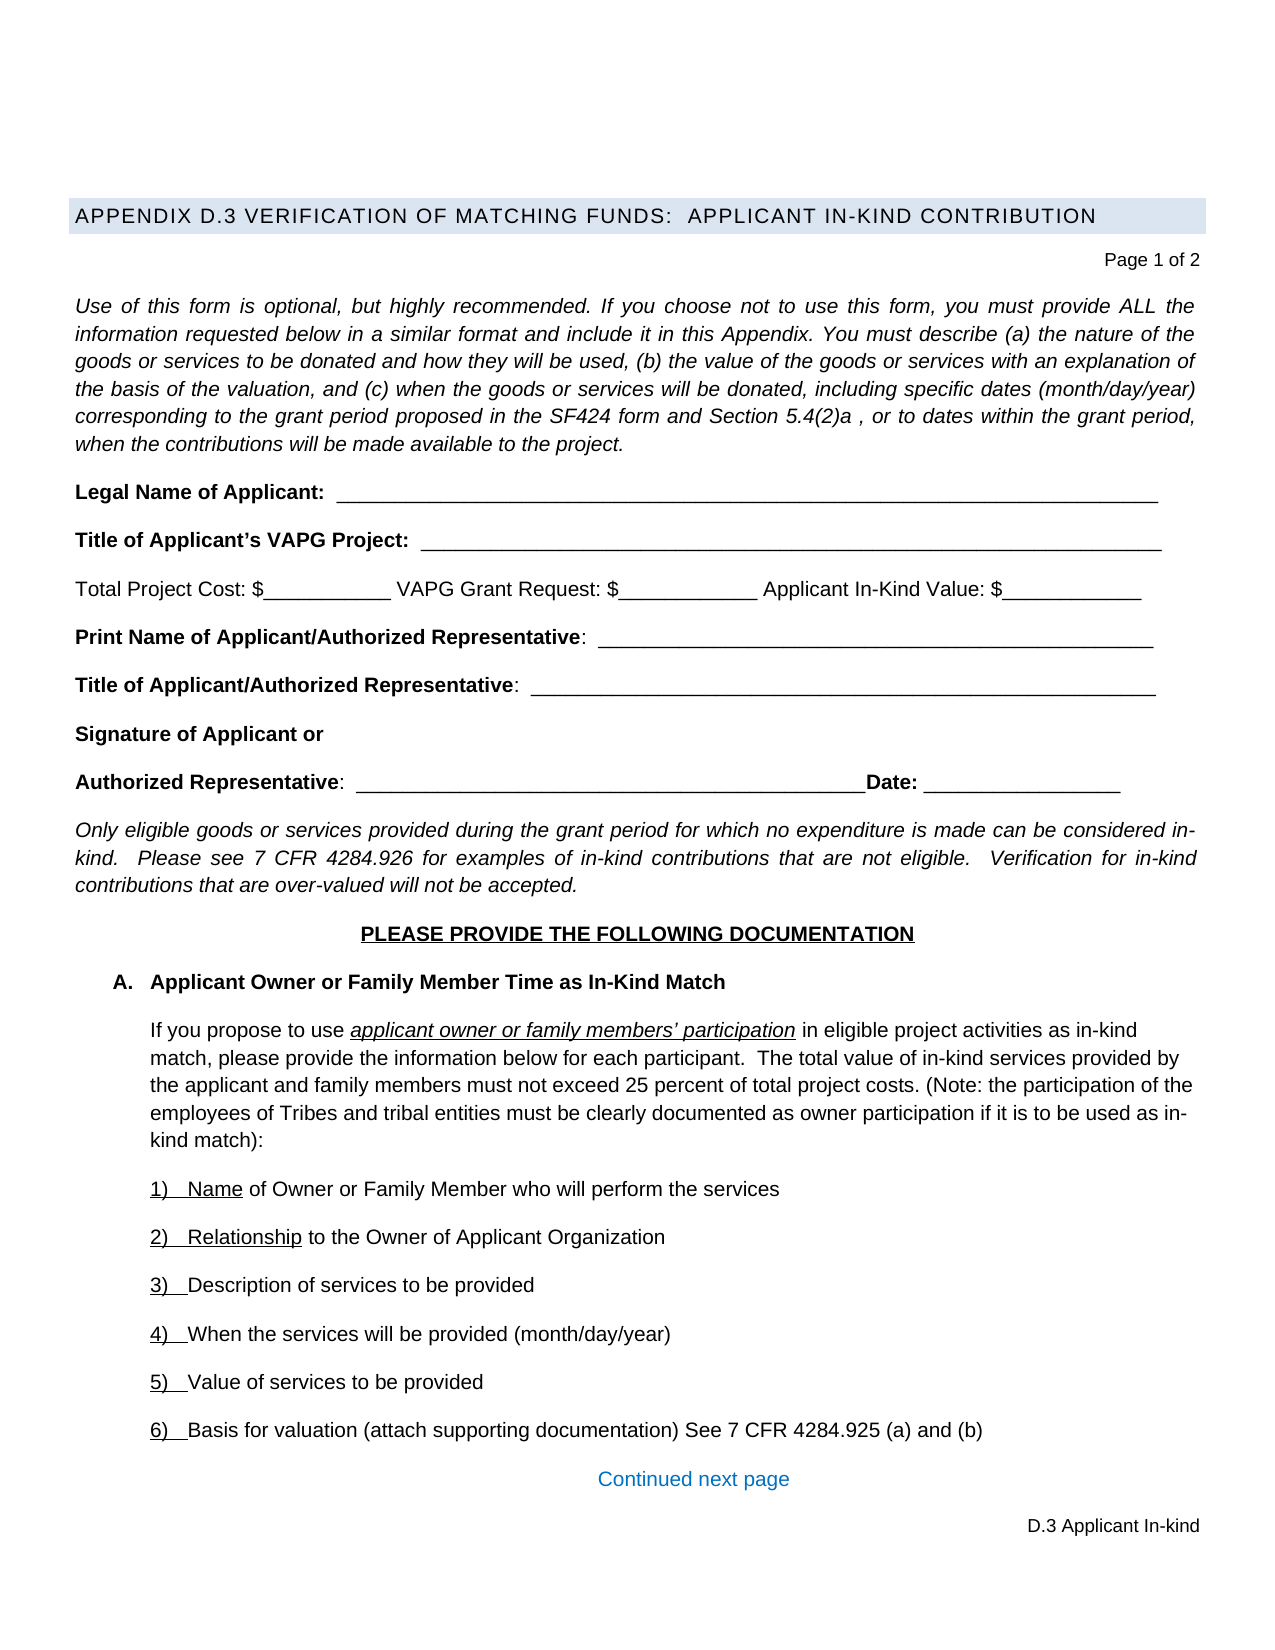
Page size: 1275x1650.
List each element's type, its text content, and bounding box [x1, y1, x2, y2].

text Continued next page [187, 1466, 1200, 1490]
text D.3 Applicant In-kind [75, 1515, 1200, 1536]
text Signature of Applicant or [75, 721, 1200, 745]
text PLEASE PROVIDE THE FOLLOWING DOCUMENTATION [75, 921, 1200, 945]
list Applicant Owner or Family Member Time as In-Kind Match [112, 970, 1200, 994]
text Page 1 of 2 [75, 248, 1200, 270]
list Description of services to be provided [150, 1273, 1200, 1297]
list Basis for valuation (attach supporting documentation) See 7 CFR 4284.925 (a) and (b) [150, 1418, 1200, 1442]
text Print Name of Applicant/Authorized Representative: ________________________________________________ [75, 625, 1200, 649]
subtitle APPENDIX D.3 Verification of Matching Funds: Applicant IN-KIND Contribution [75, 204, 1200, 228]
text Total Project Cost: $___________ VAPG Grant Request: $____________ Applicant In-Kind Value: $____________ [75, 576, 1200, 600]
text Authorized Representative: ____________________________________________Date: _________________ [75, 770, 1200, 794]
list Relationship to the Owner of Applicant Organization [150, 1225, 1200, 1249]
list Value of services to be provided [150, 1370, 1200, 1394]
text Title of Applicant’s VAPG Project: ________________________________________________________________ [75, 528, 1200, 552]
text Only eligible goods or services provided during the grant period for which no expenditure is made can be considered in-kind. Please see 7 CFR 4284.926 for examples of in-kind contributions that are not eligible. Verification for in-kind contributions that are over-valued will not be accepted. [75, 818, 1200, 897]
list When the services will be provided (month/day/year) [150, 1321, 1200, 1345]
text Use of this form is optional, but highly recommended. If you choose not to use this form, you must provide ALL the information requested below in a similar format and include it in this Appendix. You must describe (a) the nature of the goods or services to be donated and how they will be used, (b) the value of the goods or services with an explanation of the basis of the valuation, and (c) when the goods or services will be donated, including specific dates (month/day/year) corresponding to the grant period proposed in the SF424 form and Section 5.4(2)a , or to dates within the grant period, when the contributions will be made available to the project. [75, 294, 1200, 455]
text Legal Name of Applicant: _______________________________________________________________________ [75, 480, 1200, 504]
text Title of Applicant/Authorized Representative: ______________________________________________________ [75, 673, 1200, 697]
text If you propose to use applicant owner or family members’ participation in eligible project activities as in-kind match, please provide the information below for each participant. The total value of in-kind services provided by the applicant and family members must not exceed 25 percent of total project costs. (Note: the participation of the employees of Tribes and tribal entities must be clearly documented as owner participation if it is to be used as in-kind match): [150, 1018, 1200, 1152]
list Name of Owner or Family Member who will perform the services [150, 1176, 1200, 1200]
